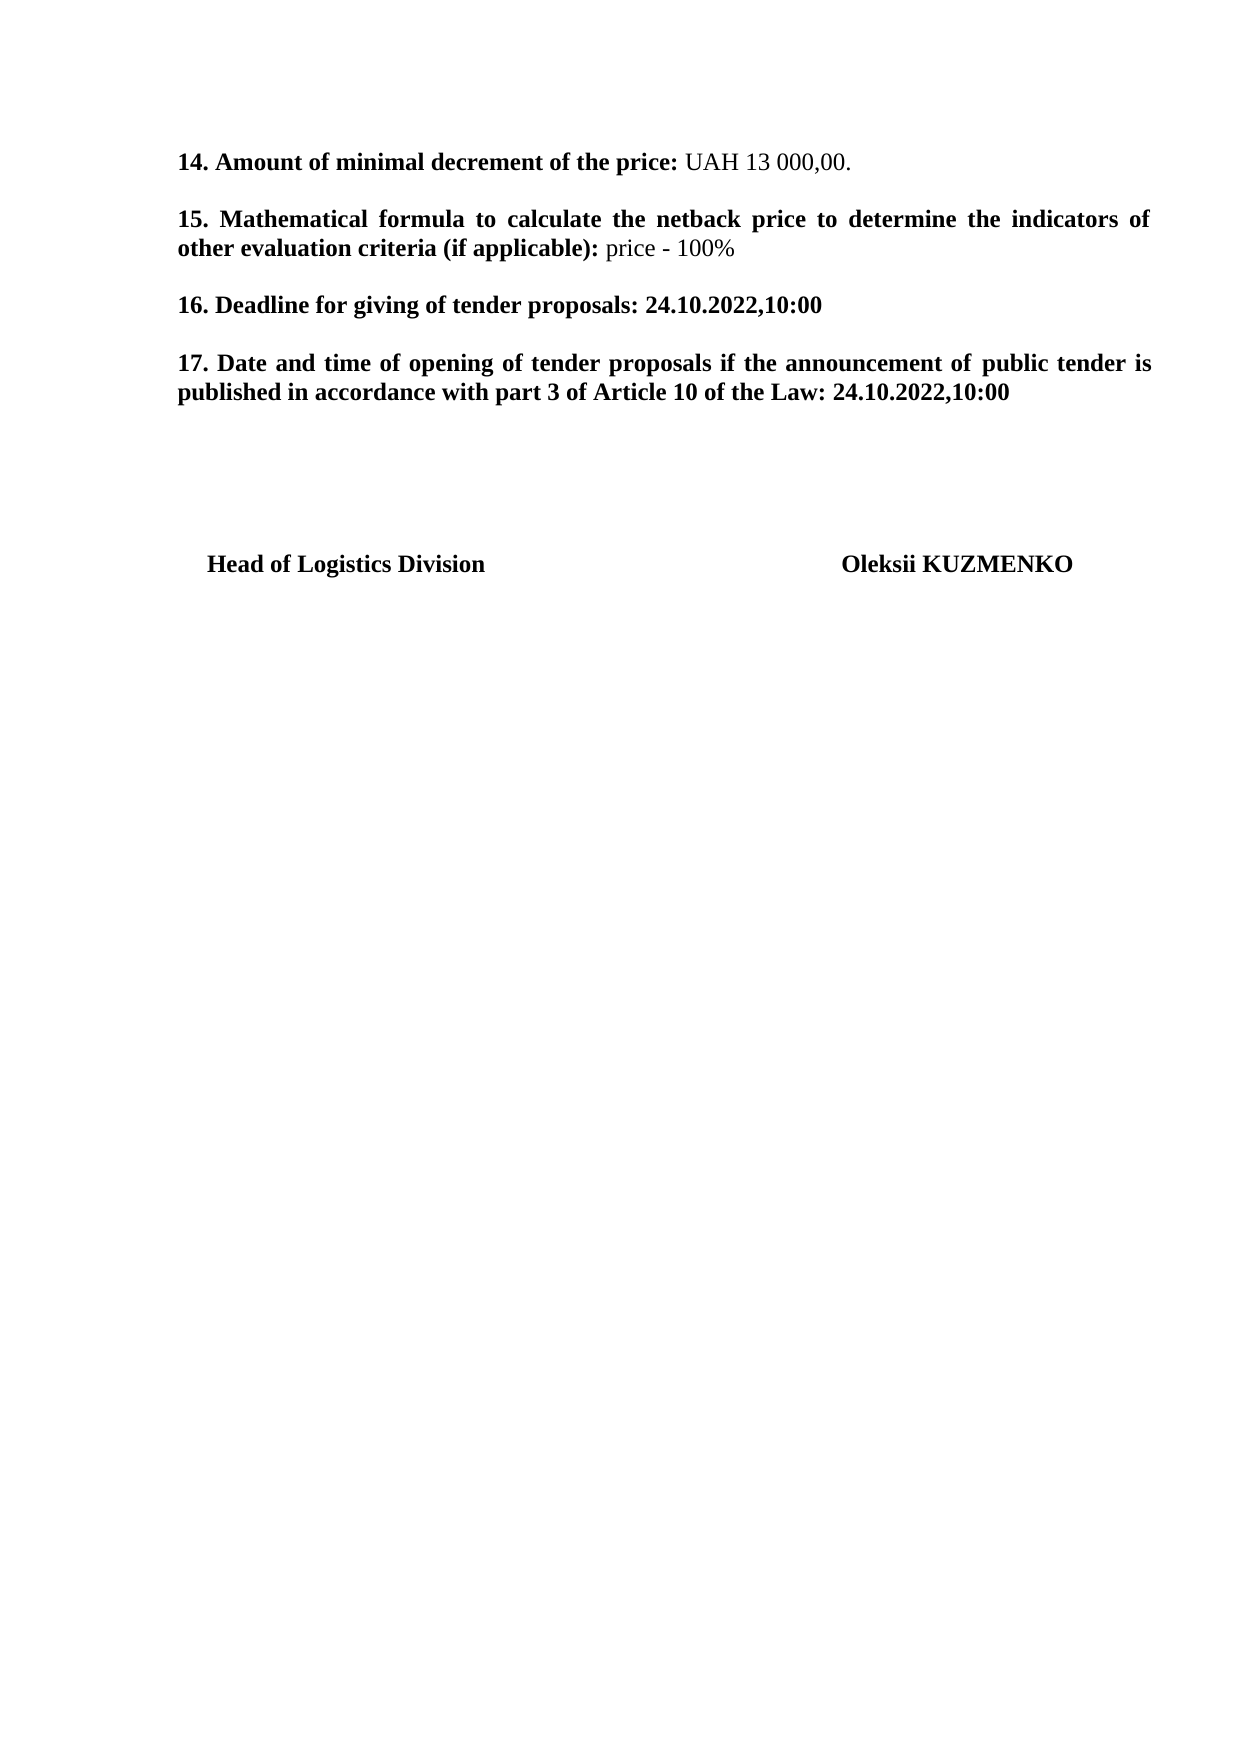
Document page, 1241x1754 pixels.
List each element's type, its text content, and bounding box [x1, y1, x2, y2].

text 16. Deadline for giving of tender proposals: 24.10.2022,10:00 [177, 291, 1152, 319]
text 14. Amount of minimal decrement of the price: UAH 13 000,00. [177, 147, 1152, 176]
text Head of Logistics Division Oleksii KUZMENKO [207, 549, 1152, 578]
text 17. Date and time of opening of tender proposals if the announcement of public tender is published in accordance with part 3 of Article 10 of the Law: 24.10.2022,10:00 [177, 348, 1152, 406]
text 15. Mathematical formula to calculate the netback price to determine the indicators of other evaluation criteria (if applicable): price - 100% [177, 204, 1152, 262]
